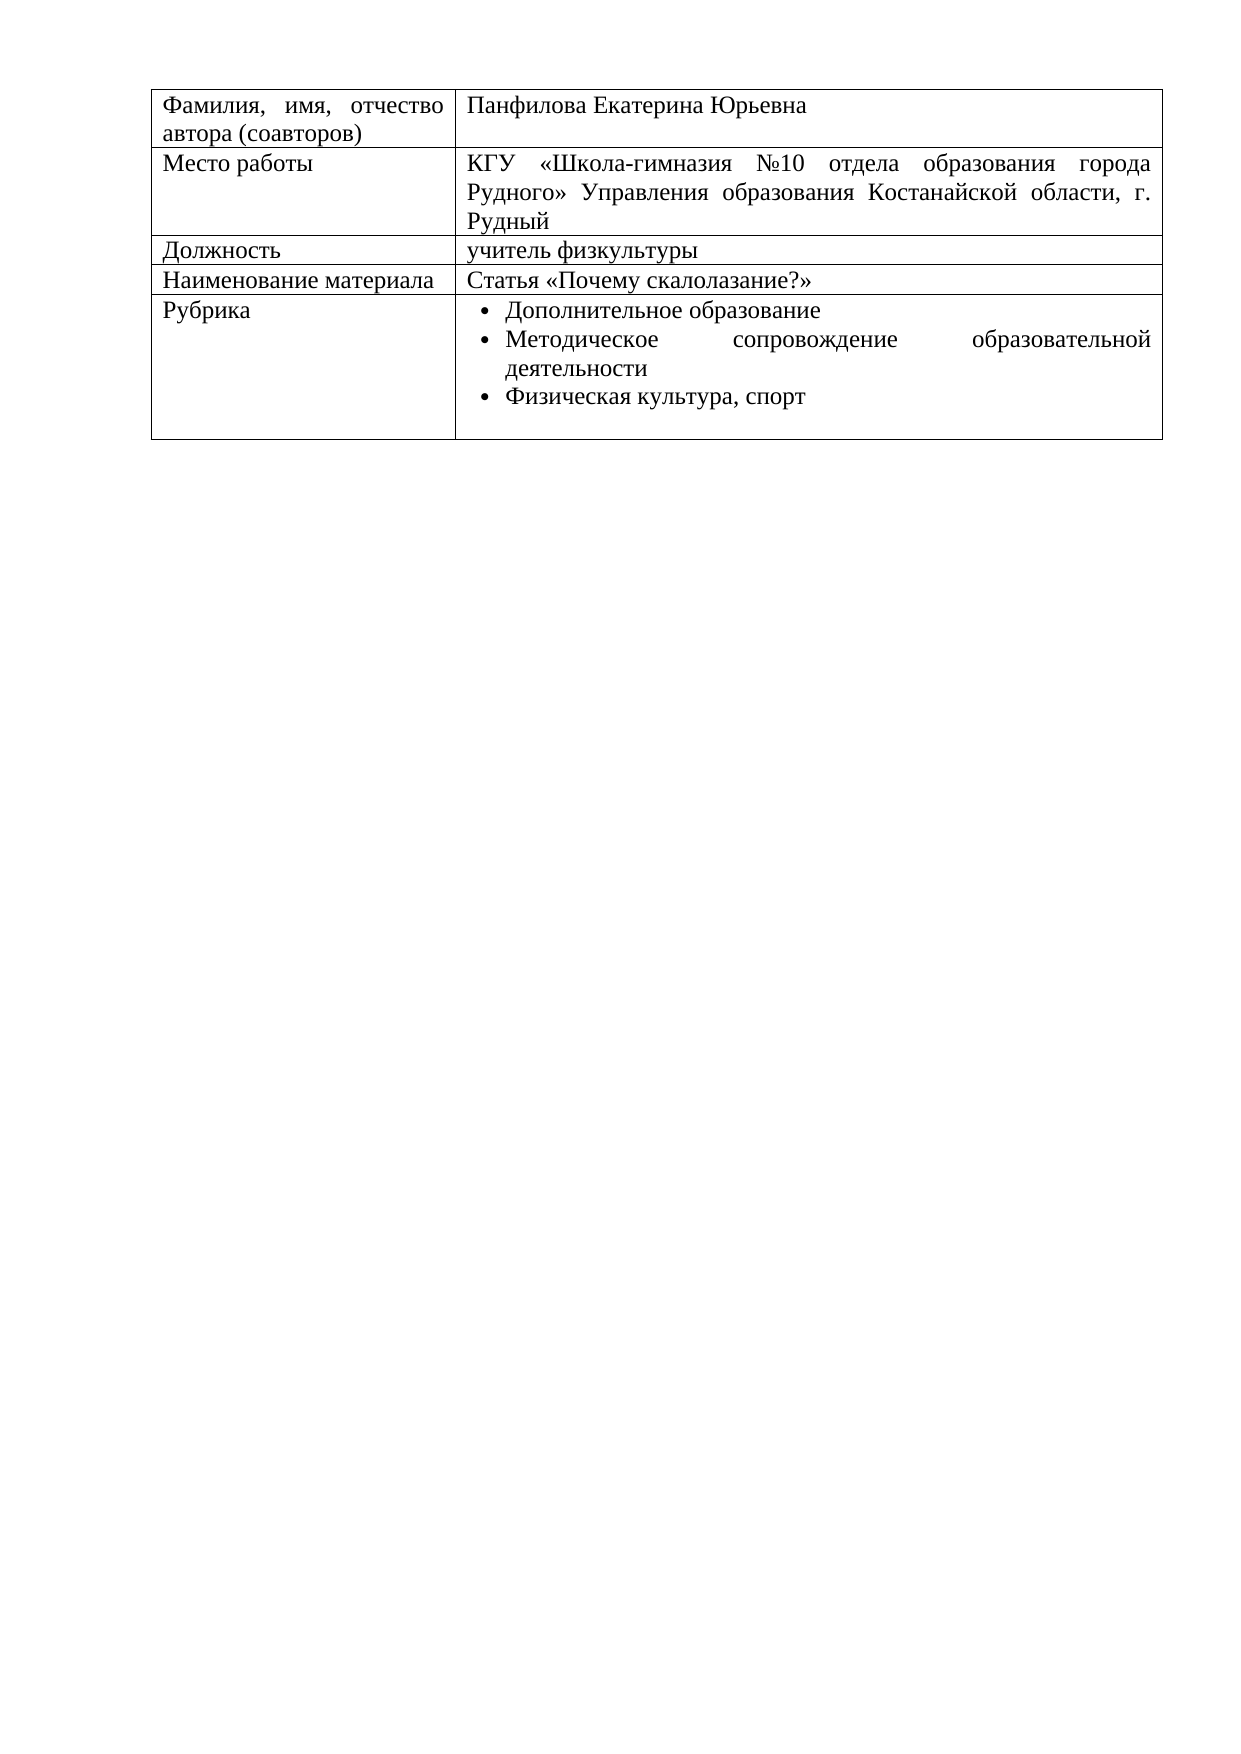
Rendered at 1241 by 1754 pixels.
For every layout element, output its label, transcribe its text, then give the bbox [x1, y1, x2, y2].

table_cell учитель физкультуры [456, 236, 1162, 264]
table_cell Должность [152, 236, 455, 264]
table_header Панфилова Екатерина Юрьевна [456, 90, 1162, 147]
table_cell Место работы [152, 148, 455, 234]
table_header Фамилия, имя, отчество автора (соавторов) [152, 90, 455, 147]
table_cell Статья «Почему скалолазание?» [456, 265, 1162, 294]
table_cell КГУ «Школа-гимназия №10 отдела образования города Рудного» Управления образования Костанайской области, г. Рудный [456, 148, 1162, 234]
table_cell Дополнительное образование Методическое сопровождение образовательной деятельности Физическая культура, спорт [456, 295, 1162, 439]
table_cell Наименование материала [152, 265, 455, 294]
table_cell Рубрика [152, 295, 455, 439]
